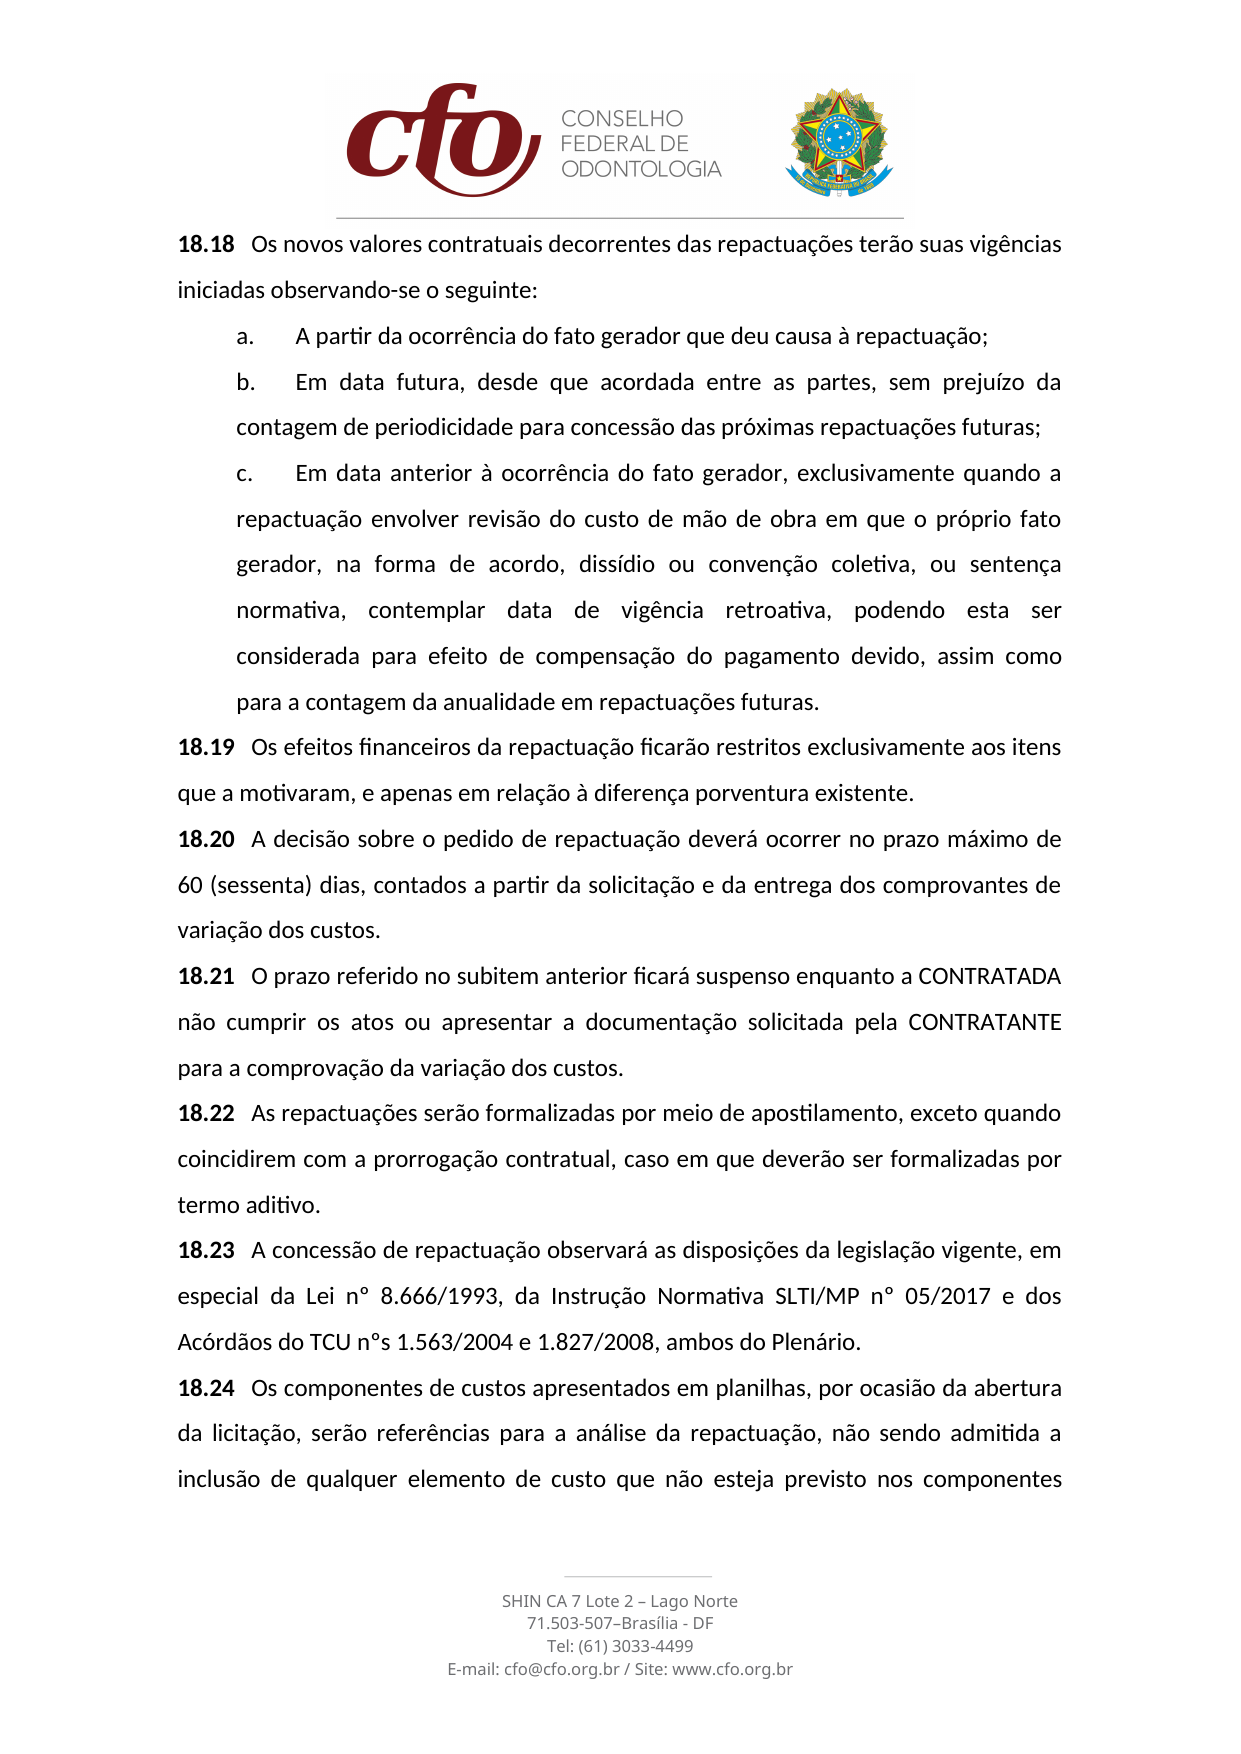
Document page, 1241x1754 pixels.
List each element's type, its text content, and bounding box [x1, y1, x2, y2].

list Os novos valores contratuais decorrentes das repactuações terão suas vigências iniciadas observando-se o seguinte: [177, 228, 1063, 305]
list A concessão de repactuação observará as disposições da legislação vigente, em especial da Lei nº 8.666/1993, da Instrução Normativa SLTI/MP nº 05/2017 e dos Acórdãos do TCU nºs 1.563/2004 e 1.827/2008, ambos do Plenário. [177, 1234, 1063, 1357]
list A decisão sobre o pedido de repactuação deverá ocorrer no prazo máximo de 60 (sessenta) dias, contados a partir da solicitação e da entrega dos comprovantes de variação dos custos. [177, 823, 1063, 945]
picture [324, 73, 916, 229]
list As repactuações serão formalizadas por meio de apostilamento, exceto quando coincidirem com a prorrogação contratual, caso em que deverão ser formalizadas por termo aditivo. [177, 1097, 1063, 1219]
list Em data anterior à ocorrência do fato gerador, exclusivamente quando a repactuação envolver revisão do custo de mão de obra em que o próprio fato gerador, na forma de acordo, dissídio ou convenção coletiva, ou sentença normativa, contemplar data de vigência retroativa, podendo esta ser considerada para efeito de compensação do pagamento devido, assim como para a contagem da anualidade em repactuações futuras. [236, 457, 1063, 716]
list Os efeitos financeiros da repactuação ficarão restritos exclusivamente aos itens que a motivaram, e apenas em relação à diferença porventura existente. [177, 732, 1063, 808]
list O prazo referido no subitem anterior ficará suspenso enquanto a CONTRATADA não cumprir os atos ou apresentar a documentação solicitada pela CONTRATANTE para a comprovação da variação dos custos. [177, 960, 1063, 1082]
list A partir da ocorrência do fato gerador que deu causa à repactuação; [236, 320, 1063, 351]
list Em data futura, desde que acordada entre as partes, sem prejuízo da contagem de periodicidade para concessão das próximas repactuações futuras; [236, 366, 1063, 442]
